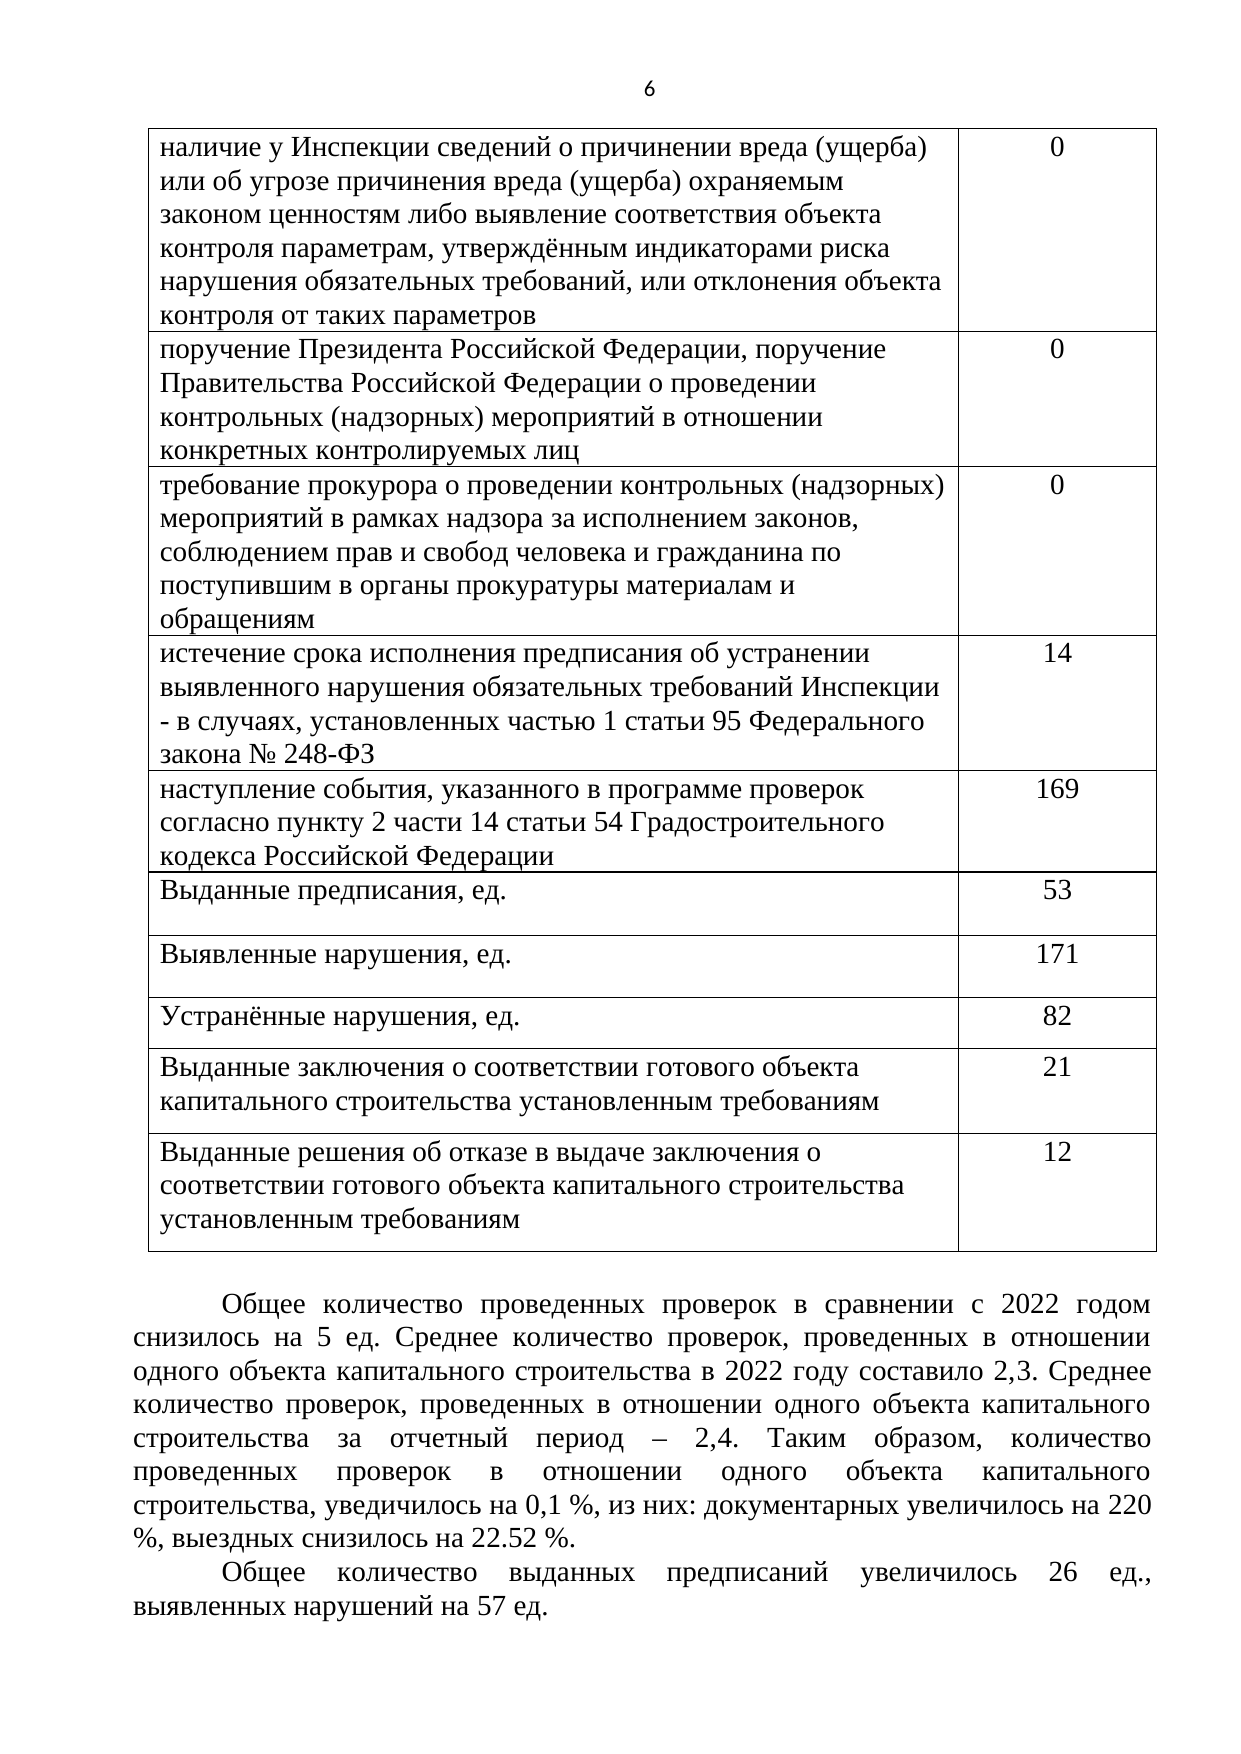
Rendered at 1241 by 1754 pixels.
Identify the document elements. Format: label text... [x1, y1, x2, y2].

table_cell 12 [959, 1134, 1156, 1251]
table_cell Выданные предписания, ед. [149, 873, 958, 935]
table_cell 21 [959, 1049, 1156, 1133]
table_cell 0 [959, 467, 1156, 634]
table_cell истечение срока исполнения предписания об устранении выявленного нарушения обязательных требований Инспекции - в случаях, установленных частью 1 статьи 95 Федерального закона № 248-ФЗ [149, 636, 958, 770]
table_cell 53 [959, 873, 1156, 935]
table_cell 0 [959, 129, 1156, 331]
table_cell Устранённые нарушения, ед. [149, 998, 958, 1048]
table_cell наличие у Инспекции сведений о причинении вреда (ущерба) или об угрозе причинения вреда (ущерба) охраняемым законом ценностям либо выявление соответствия объекта контроля параметрам, утверждённым индикаторами риска нарушения обязательных требований, или отклонения объекта контроля от таких параметров [149, 129, 958, 331]
table_cell поручение Президента Российской Федерации, поручение Правительства Российской Федерации о проведении контрольных (надзорных) мероприятий в отношении конкретных контролируемых лиц [149, 332, 958, 466]
table_cell Выданные решения об отказе в выдаче заключения о соответствии готового объекта капитального строительства установленным требованиям [149, 1134, 958, 1251]
table_cell Выявленные нарушения, ед. [149, 936, 958, 997]
table_cell наступление события, указанного в программе проверок согласно пункту 2 части 14 статьи 54 Градостроительного кодекса Российской Федерации [149, 771, 958, 871]
table_cell требование прокурора о проведении контрольных (надзорных) мероприятий в рамках надзора за исполнением законов, соблюдением прав и свобод человека и гражданина по поступившим в органы прокуратуры материалам и обращениям [149, 467, 958, 634]
table_cell 169 [959, 771, 1156, 871]
table_cell 0 [959, 332, 1156, 466]
table_cell 82 [959, 998, 1156, 1048]
table_cell Выданные заключения о соответствии готового объекта капитального строительства установленным требованиям [149, 1049, 958, 1133]
table_cell 14 [959, 636, 1156, 770]
table_cell 171 [959, 936, 1156, 997]
text Общее количество проведенных проверок в сравнении с 2022 годом снизилось на 5 ед. Среднее количество проверок, проведенных в отношении одного объекта капитального строительства в 2022 году составило 2,3. Среднее количество проверок, проведенных в отношении одного объекта капитального строительства за отчетный период – 2,4. Таким образом, количество проведенных проверок в отношении одного объекта капитального строительства, уведичилось на 0,1 %, из них: документарных увеличилось на 220 %, выездных снизилось на 22.52 %. [133, 1286, 1152, 1554]
text Общее количество выданных предписаний увеличилось 26 ед., выявленных нарушений на 57 ед. [133, 1554, 1152, 1621]
